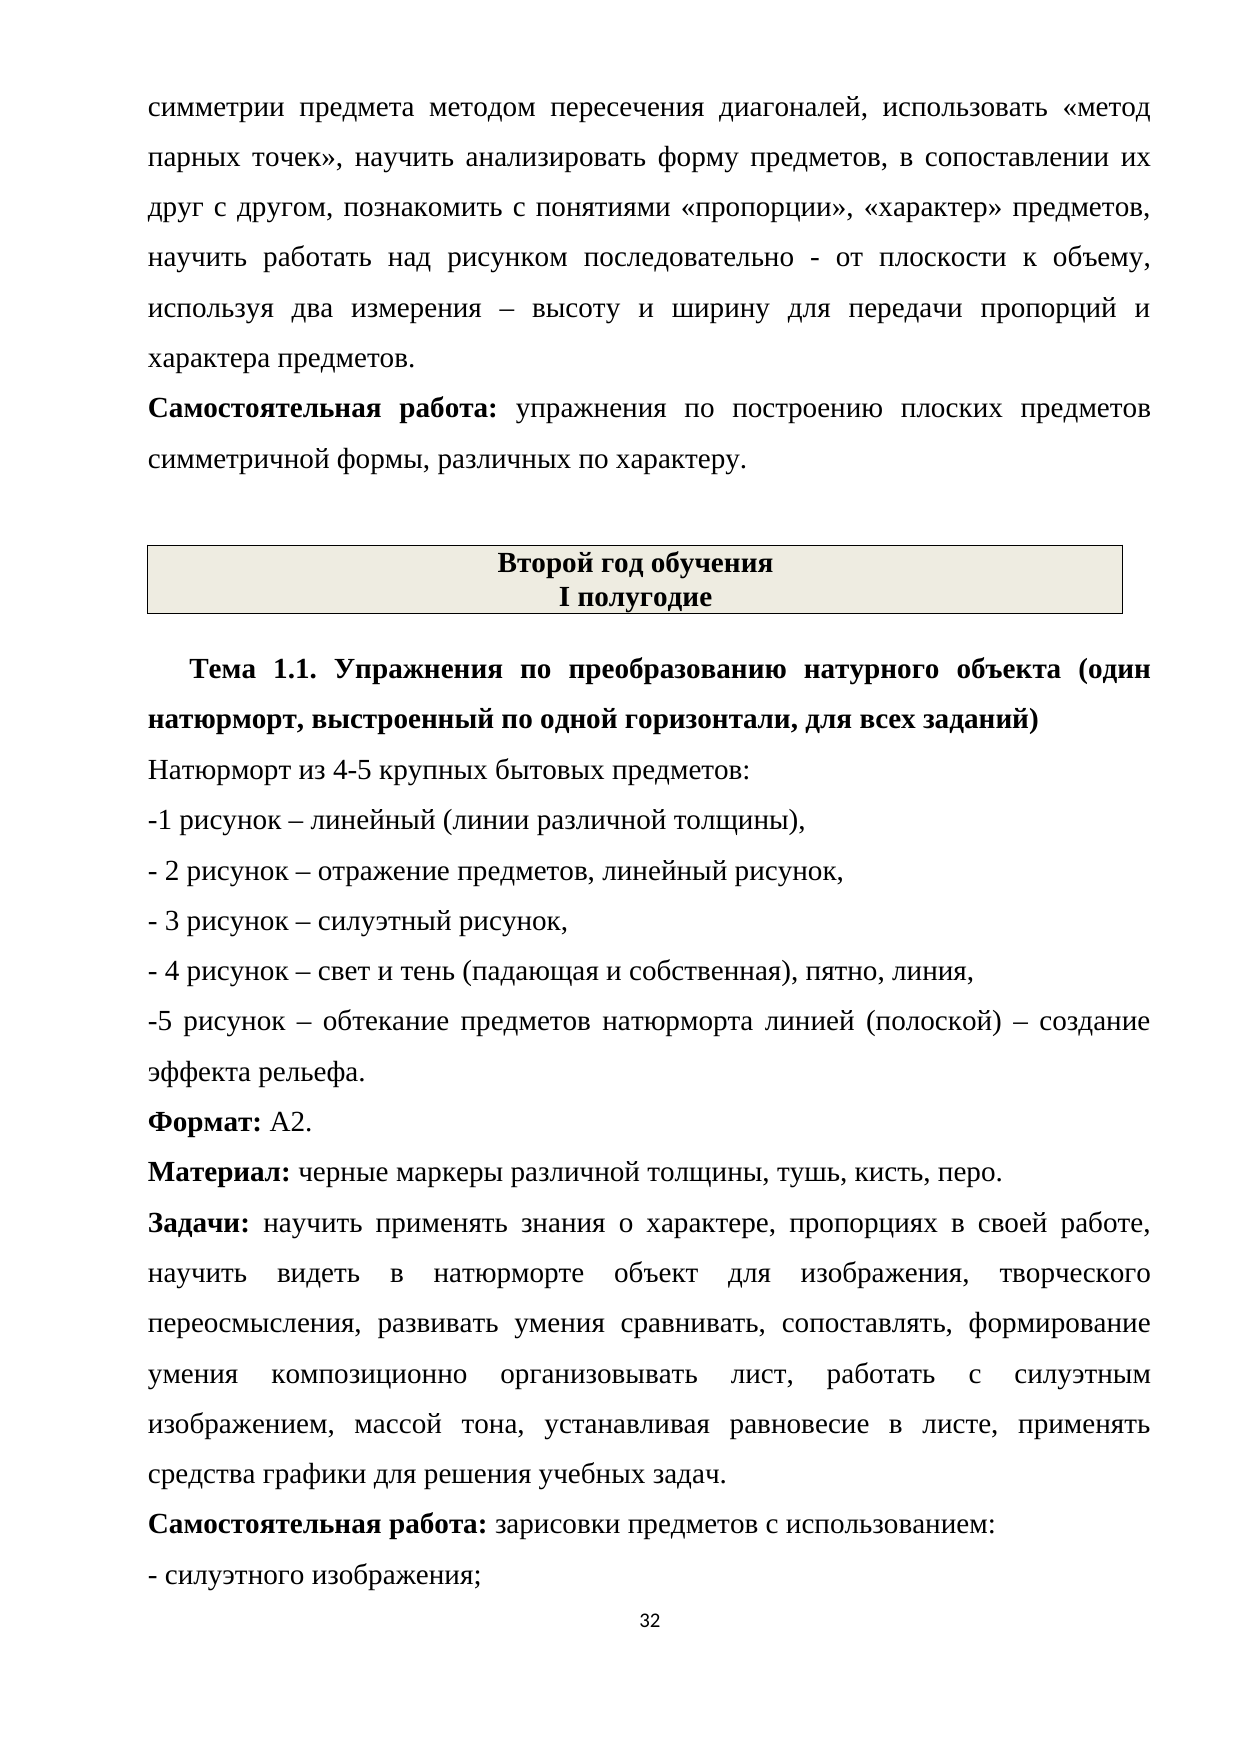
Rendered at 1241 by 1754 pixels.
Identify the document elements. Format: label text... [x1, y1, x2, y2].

text -5 рисунок – обтекание предметов натюрморта линией (полоской) – создание эффекта рельефа. [148, 1003, 1152, 1087]
text -1 рисунок – линейный (линии различной толщины), [148, 802, 1152, 836]
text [148, 89, 1152, 374]
text Натюрморт из 4-5 крупных бытовых предметов: [148, 752, 1152, 786]
text Задачи: научить применять знания о характере, пропорциях в своей работе, научить видеть в натюрморте объект для изображения, творческого переосмысления, развивать умения сравнивать, сопоставлять, формирование умения композиционно организовывать лист, работать с силуэтным изображением, массой тона, устанавливая равновесие в листе, применять средства графики для решения учебных задач. [148, 1205, 1152, 1490]
text Материал: черные маркеры различной толщины, тушь, кисть, перо. [148, 1154, 1152, 1188]
text Формат: А2. [148, 1104, 1152, 1138]
text - 2 рисунок – отражение предметов, линейный рисунок, [148, 853, 1152, 886]
text - силуэтного изображения; [148, 1557, 1152, 1591]
table_header Второй год обучения Ι полугодие [148, 546, 1122, 613]
text Самостоятельная работа: зарисовки предметов с использованием: [148, 1507, 1152, 1540]
text Тема 1.1. Упражнения по преобразованию натурного объекта (один натюрморт, выстроенный по одной горизонтали, для всех заданий) [148, 651, 1152, 735]
text - 3 рисунок – силуэтный рисунок, [148, 903, 1152, 936]
text Самостоятельная работа: упражнения по построению плоских предметов симметричной формы, различных по характеру. [148, 391, 1152, 474]
text - 4 рисунок – свет и тень (падающая и собственная), пятно, линия, [148, 953, 1152, 987]
